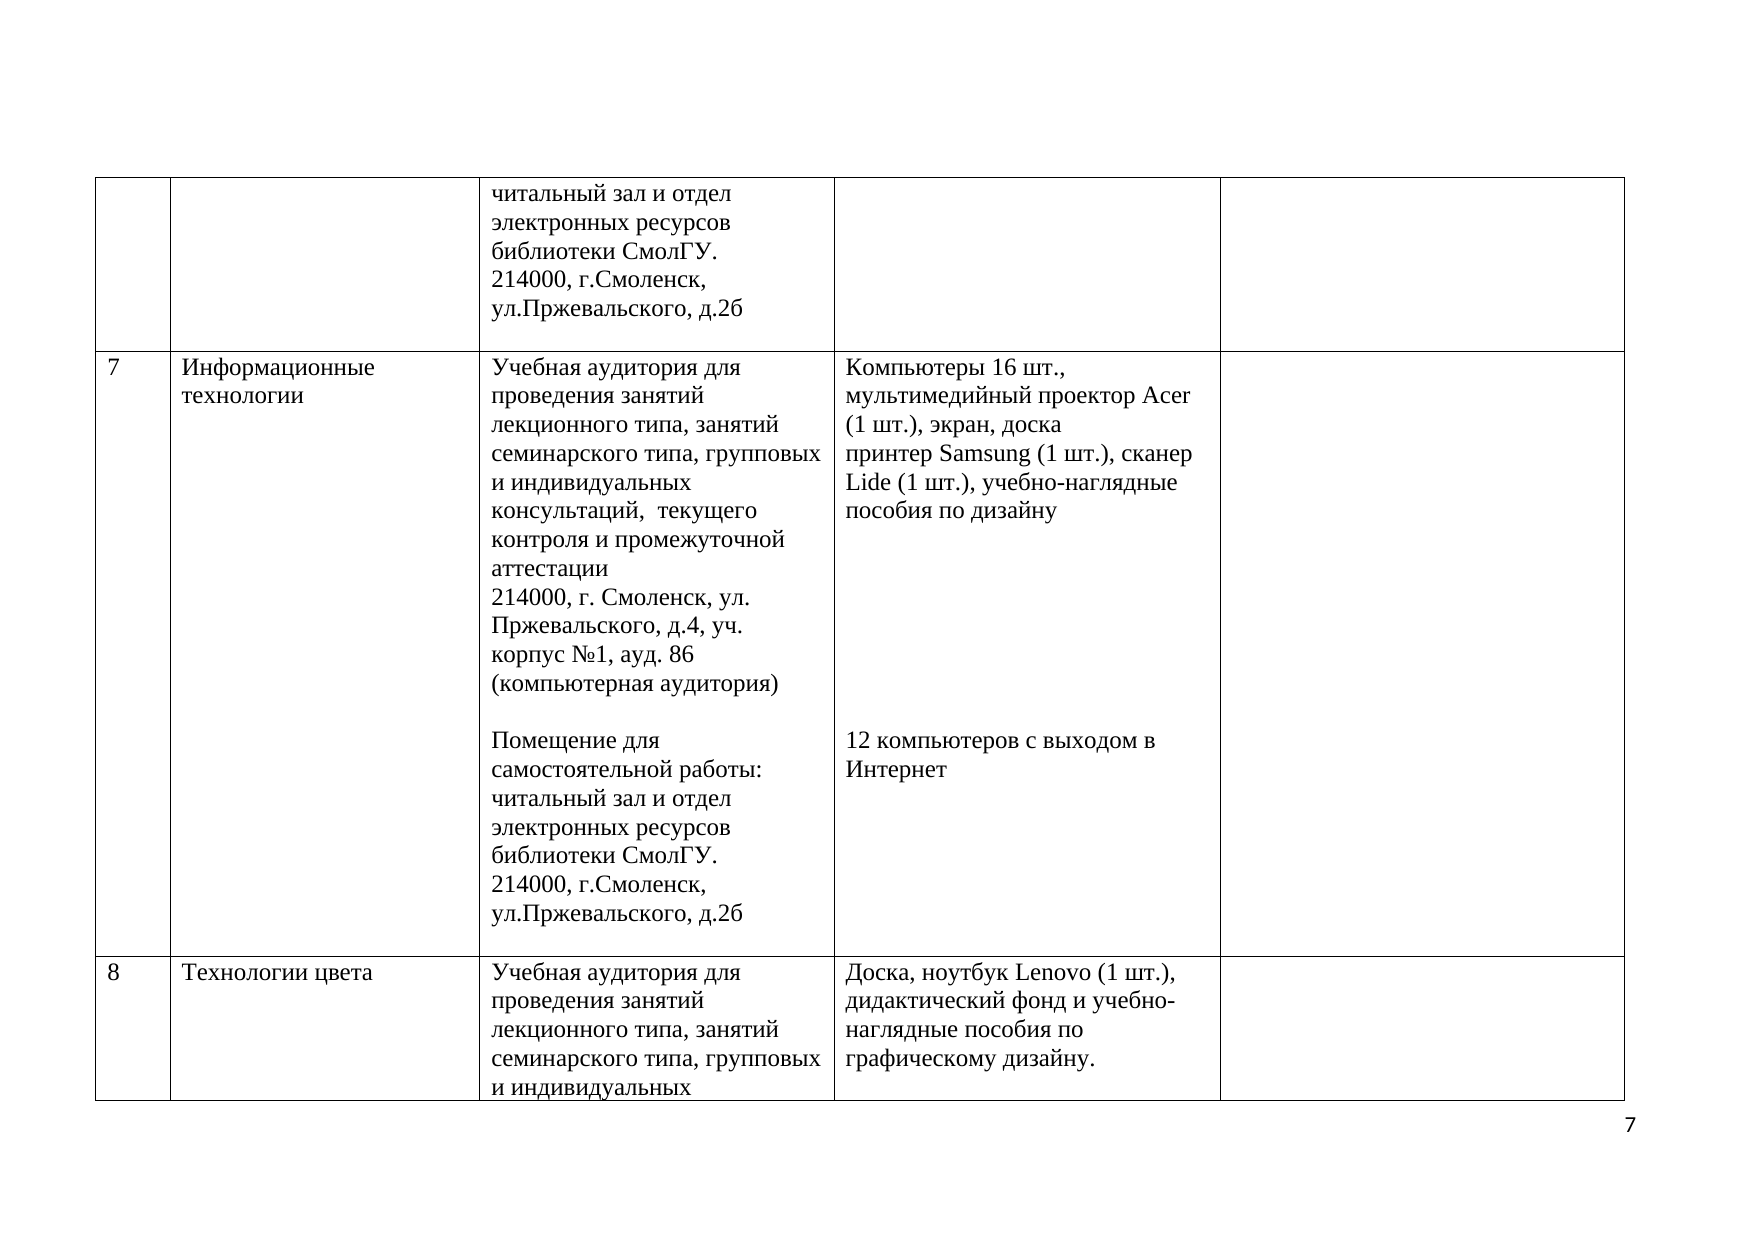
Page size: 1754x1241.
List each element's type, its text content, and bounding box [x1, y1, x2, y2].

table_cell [171, 178, 479, 351]
table_cell Информационные технологии [171, 352, 479, 956]
table_cell 6 [96, 178, 170, 351]
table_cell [480, 957, 834, 1100]
table_cell Технологии цвета [171, 957, 479, 1100]
table_cell [1221, 957, 1624, 1100]
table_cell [835, 957, 1220, 1100]
table_cell 8 [96, 957, 170, 1100]
table_cell [1221, 178, 1624, 351]
table_cell 7 [96, 352, 170, 956]
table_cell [480, 178, 834, 351]
table_cell Учебная аудитория для проведения занятий лекционного типа, занятий семинарского типа, групповых и индивидуальных консультаций, текущего контроля и промежуточной аттестации 214000, г. Смоленск, ул. Пржевальского, д.4, уч. корпус №1, ауд. 86 (компьютерная аудитория) Помещение для самостоятельной работы: читальный зал и отдел электронных ресурсов библиотеки СмолГУ. 214000, г.Смоленск, ул.Пржевальского, д.2б [480, 352, 834, 956]
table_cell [835, 178, 1220, 351]
table_cell [1221, 352, 1624, 956]
table_cell Компьютеры 16 шт., мультимедийный проектор Acer (1 шт.), экран, доска принтер Samsung (1 шт.), сканер Lide (1 шт.), учебно-наглядные пособия по дизайну 12 компьютеров с выходом в Интернет [835, 352, 1220, 956]
